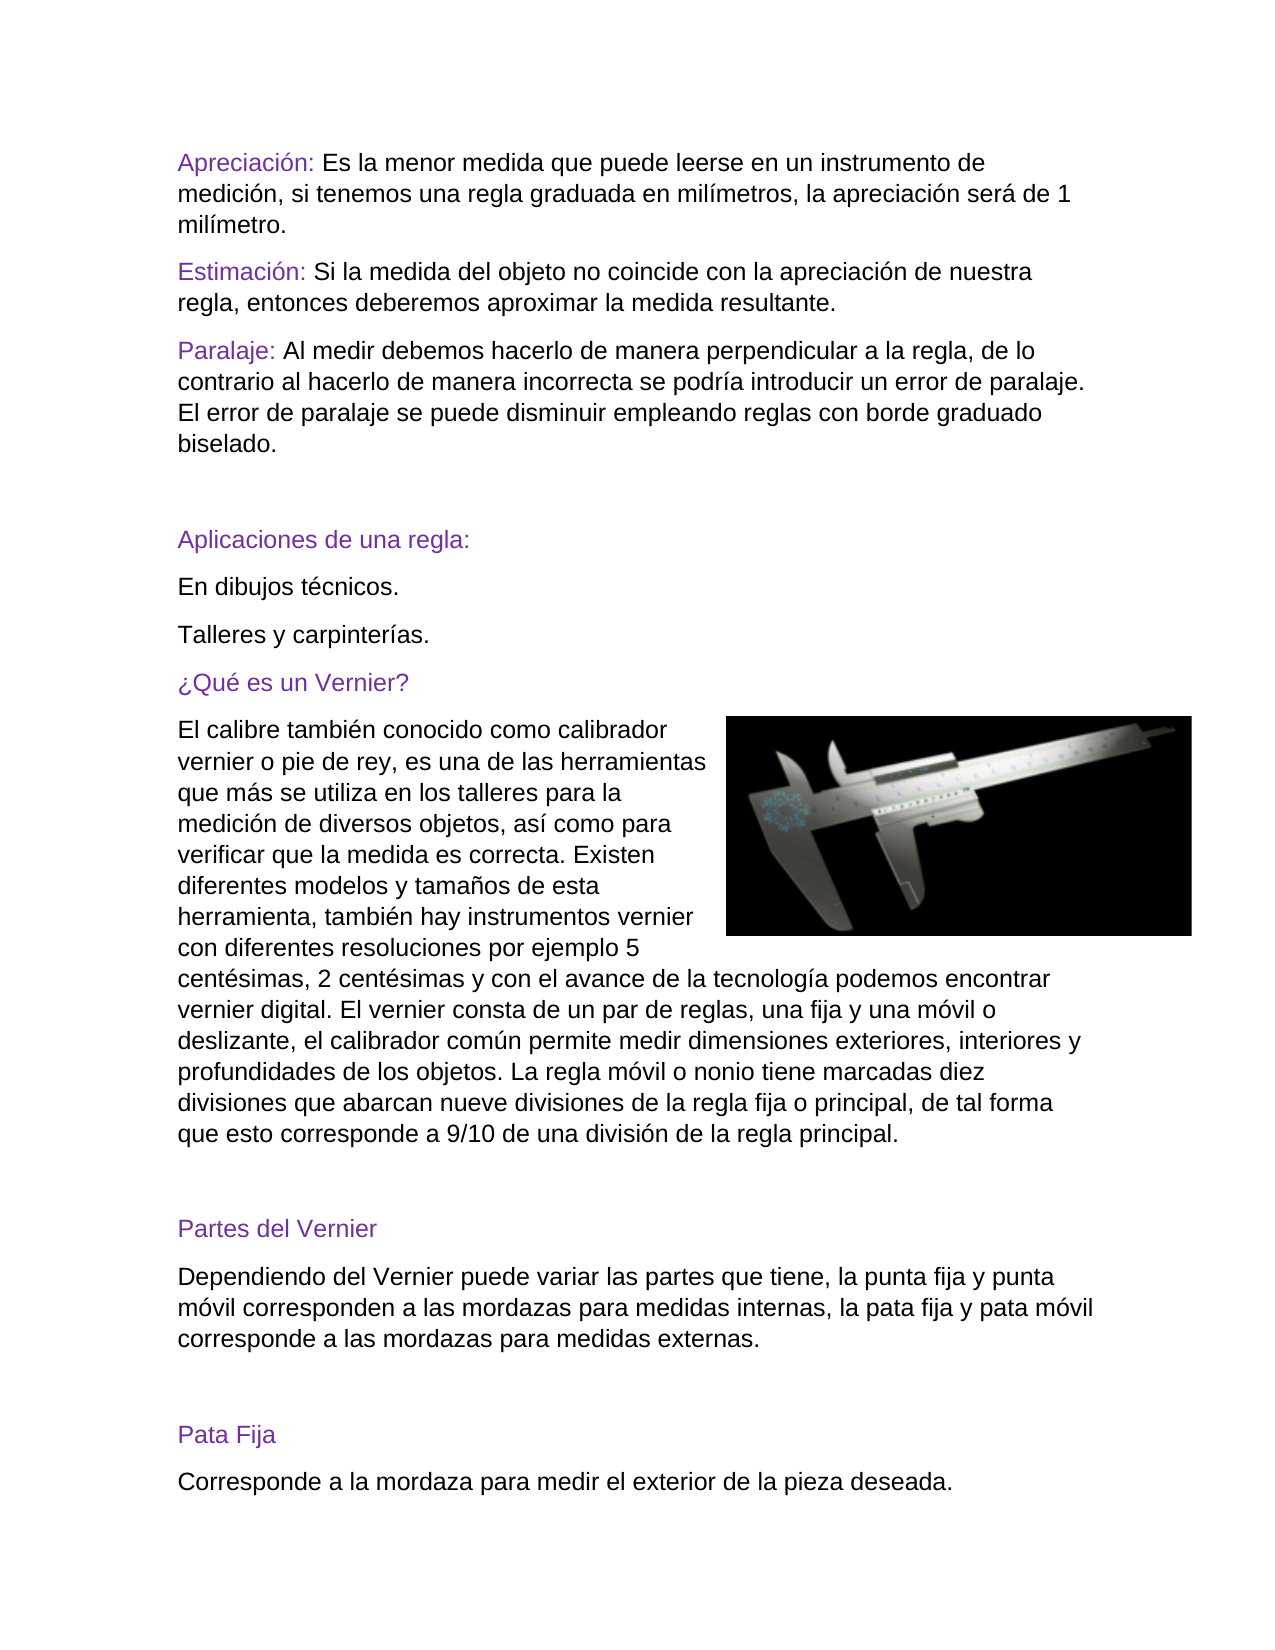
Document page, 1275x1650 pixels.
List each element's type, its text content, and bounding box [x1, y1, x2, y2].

picture [726, 716, 1192, 936]
text En dibujos técnicos. [177, 572, 1098, 601]
text Apreciación: Es la menor medida que puede leerse en un instrumento de medición, si tenemos una regla graduada en milímetros, la apreciación será de 1 milímetro. [177, 148, 1098, 238]
text Paralaje: Al medir debemos hacerlo de manera perpendicular a la regla, de lo contrario al hacerlo de manera incorrecta se podría introducir un error de paralaje. El error de paralaje se puede disminuir empleando reglas con borde graduado biselado. [177, 336, 1098, 458]
text El calibre también conocido como calibrador vernier o pie de rey, es una de las herramientas que más se utiliza en los talleres para la medición de diversos objetos, así como para verificar que la medida es correcta. Existen diferentes modelos y tamaños de esta herramienta, también hay instrumentos vernier con diferentes resoluciones por ejemplo 5 centésimas, 2 centésimas y con el avance de la tecnología podemos encontrar vernier digital. El vernier consta de un par de reglas, una fija y una móvil o deslizante, el calibrador común permite medir dimensiones exteriores, interiores y profundidades de los objetos. La regla móvil o nonio tiene marcadas diez divisiones que abarcan nueve divisiones de la regla fija o principal, de tal forma que esto corresponde a 9/10 de una división de la regla principal. [177, 716, 1098, 1148]
text Dependiendo del Vernier puede variar las partes que tiene, la punta fija y punta móvil corresponden a las mordazas para medidas internas, la pata fija y pata móvil corresponde a las mordazas para medidas externas. [177, 1262, 1098, 1353]
text Pata Fija [177, 1420, 1098, 1448]
text Corresponde a la mordaza para medir el exterior de la pieza deseada. [177, 1467, 1098, 1496]
text Estimación: Si la medida del objeto no coincide con la apreciación de nuestra regla, entonces deberemos aproximar la medida resultante. [177, 257, 1098, 317]
text ¿Qué es un Vernier? [177, 668, 1098, 697]
text Talleres y carpinterías. [177, 620, 1098, 649]
text Partes del Vernier [177, 1214, 1098, 1243]
text Aplicaciones de una regla: [177, 525, 1098, 553]
